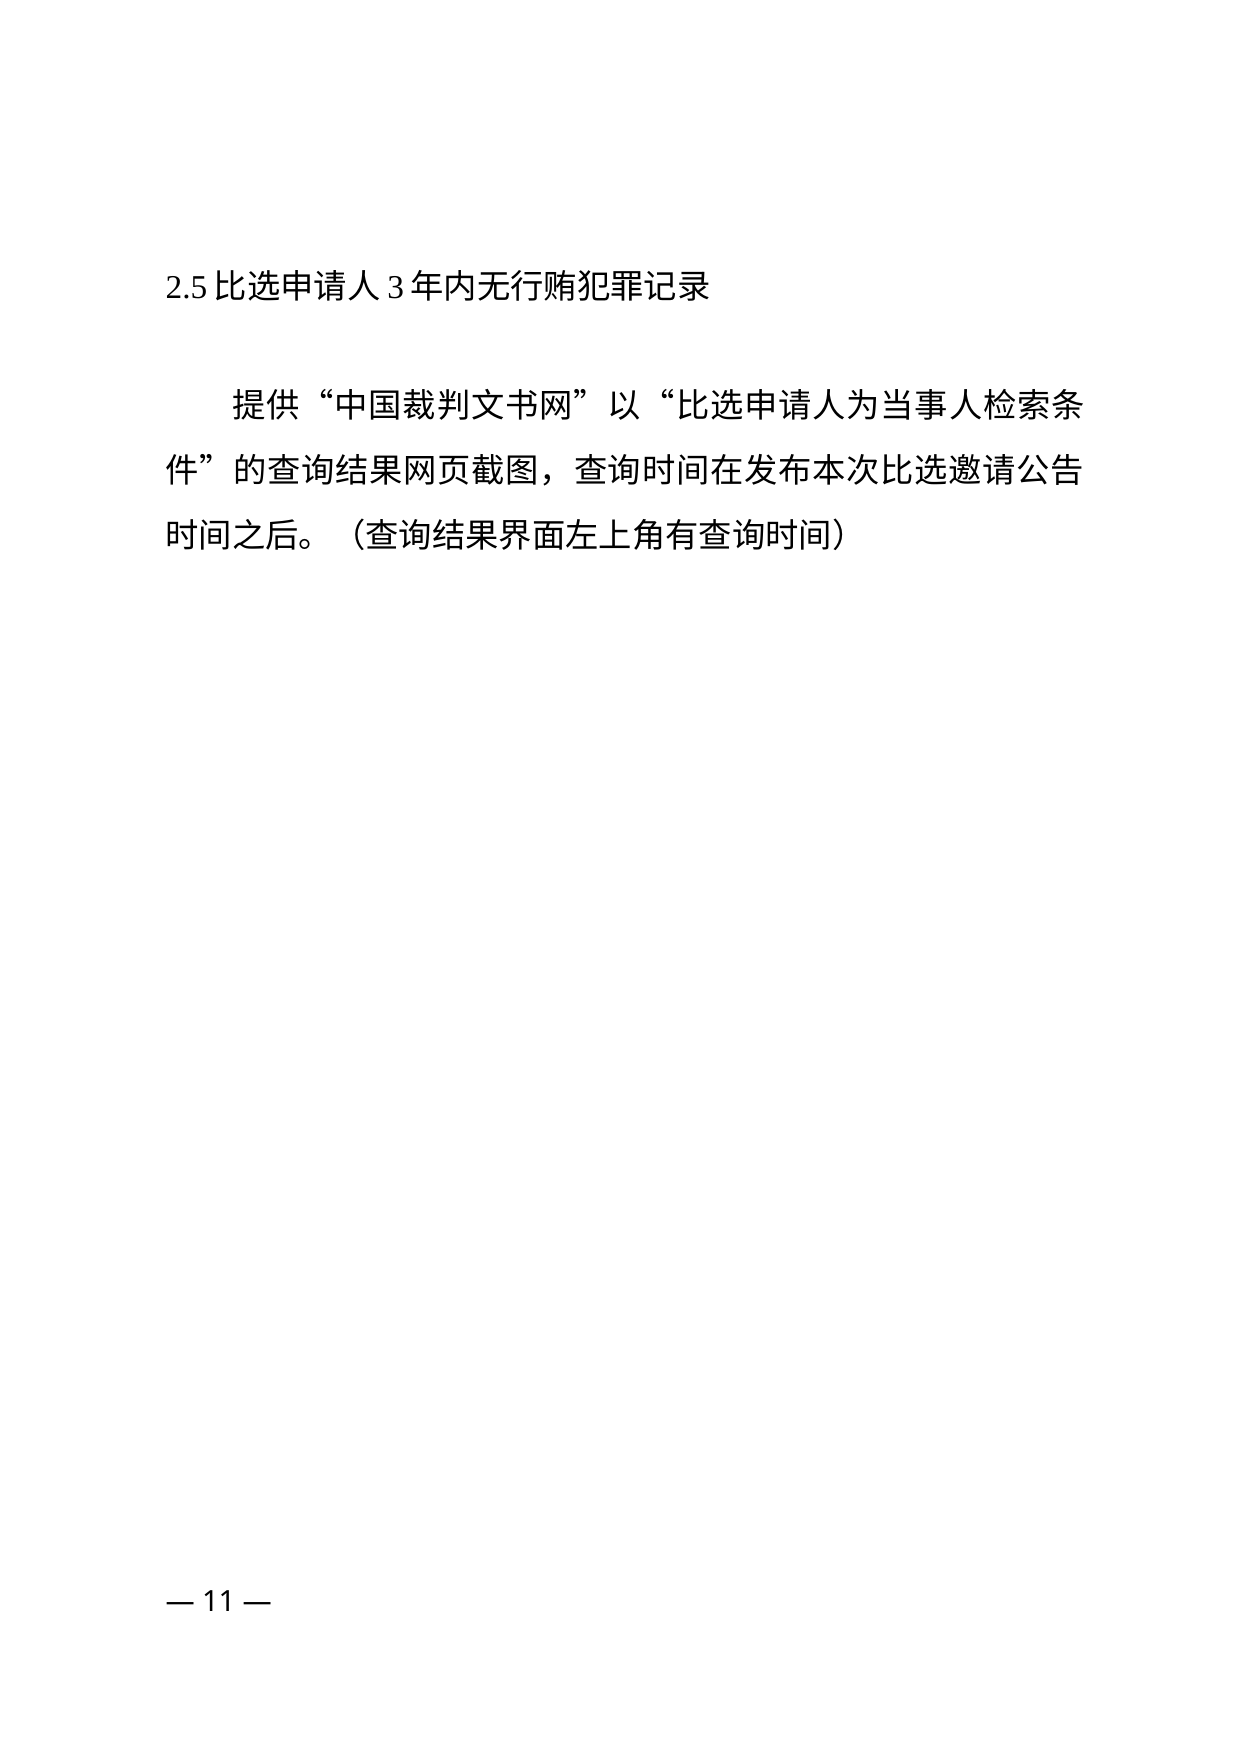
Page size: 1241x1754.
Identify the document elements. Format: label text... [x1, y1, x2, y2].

text 提供“中国裁判文书网”以“比选申请人为当事人检索条件”的查询结果网页截图，查询时间在发布本次比选邀请公告时间之后。（查询结果界面左上角有查询时间） [165, 370, 1087, 444]
text 提供“中国裁判文书网”以“比选申请人为当事人检索条件”的查询结果网页截图，查询时间在发布本次比选邀请公告时间之后。（查询结果界面左上角有查询时间） [165, 492, 1087, 565]
subtitle 2.5比选申请人3年内无行贿犯罪记录 [165, 260, 1087, 308]
